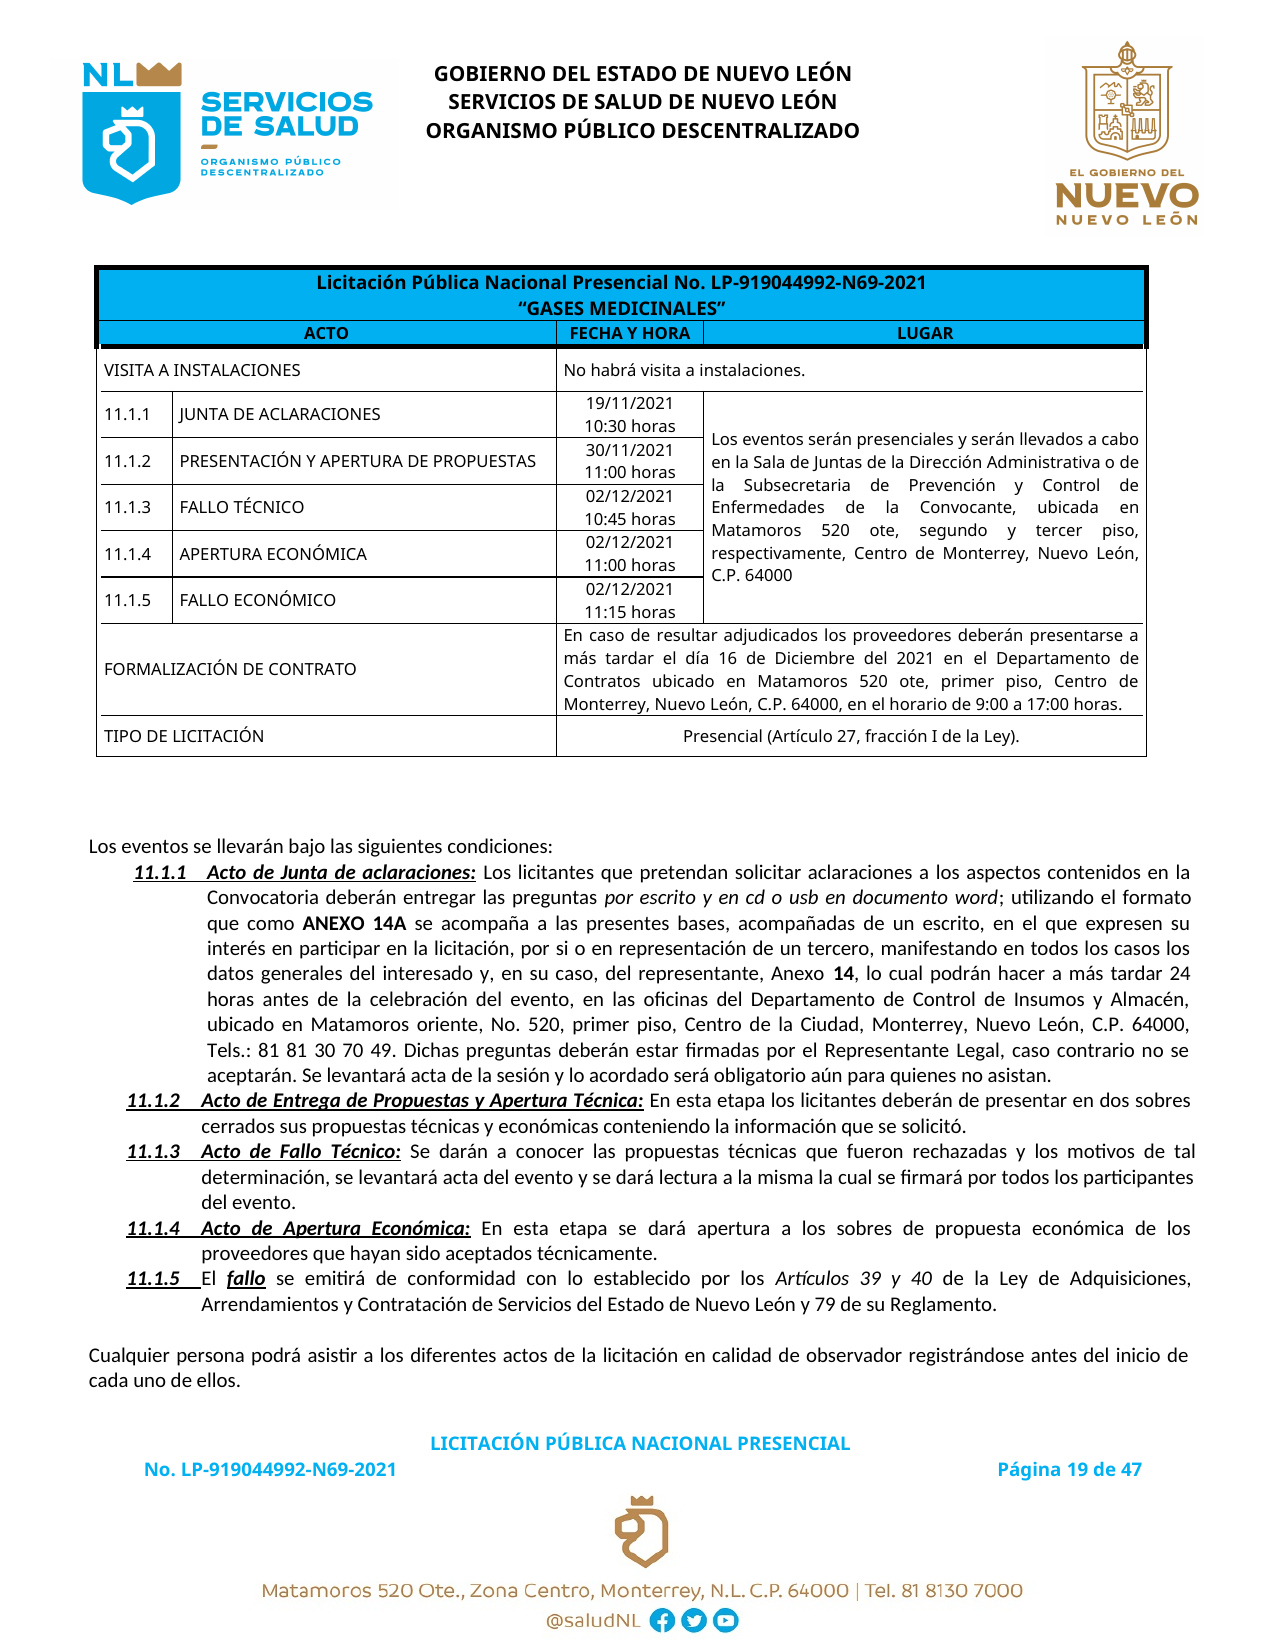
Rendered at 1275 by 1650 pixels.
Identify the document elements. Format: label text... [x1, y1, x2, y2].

table_cell VISITA A INSTALACIONES [97, 344, 556, 391]
table_cell JUNTA DE ACLARACIONES [173, 392, 556, 437]
table_cell ACTO [99, 321, 556, 344]
table_cell FALLO TÉCNICO [173, 485, 556, 530]
picture [49, 59, 399, 210]
table_cell 11.1.5 [97, 576, 172, 623]
table_cell PRESENTACIÓN Y APERTURA DE PROPUESTAS [173, 438, 556, 483]
list Acto de Junta de aclaraciones: Los licitantes que pretendan solicitar aclaraciones a los aspectos contenidos en la Convocatoria deberán entregar las preguntas por escrito y en cd o usb en documento word; utilizando el formato que como ANEXO 14A se acompaña a las presentes bases, acompañadas de un escrito, en el que expresen su interés en participar en la licitación, por si o en representación de un tercero, manifestando en todos los casos los datos generales del interesado y, en su caso, del representante, Anexo 14, lo cual podrán hacer a más tardar 24 horas antes de la celebración del evento, en las oficinas del Departamento de Control de Insumos y Almacén, ubicado en Matamoros oriente, No. 520, primer piso, Centro de la Ciudad, Monterrey, Nuevo León, C.P. 64000, Tels.: 81 81 30 70 49. Dichas preguntas deberán estar firmadas por el Representante Legal, caso contrario no se aceptarán. Se levantará acta de la sesión y lo acordado será obligatorio aún para quienes no asistan. [133, 859, 1192, 1088]
table_cell 19/11/2021 10:30 horas [557, 392, 703, 437]
list Acto de Apertura Económica: En esta etapa se dará apertura a los sobres de propuesta económica de los proveedores que hayan sido aceptados técnicamente. [126, 1215, 1192, 1266]
table_cell 11.1.1 [97, 391, 172, 437]
table_cell 11.1.2 [97, 437, 172, 483]
table_cell 30/11/2021 11:00 horas [557, 438, 703, 483]
list Acto de Entrega de Propuestas y Apertura Técnica: En esta etapa los licitantes deberán de presentar en dos sobres cerrados sus propuestas técnicas y económicas conteniendo la información que se solicitó. [126, 1088, 1192, 1138]
table_cell 02/12/2021 11:00 horas [557, 531, 703, 576]
picture [1045, 36, 1205, 237]
table_cell APERTURA ECONÓMICA [173, 531, 556, 576]
table_cell FECHA Y HORA [557, 321, 703, 344]
table_cell FALLO ECONÓMICO [173, 578, 556, 623]
table_cell 11.1.4 [97, 530, 172, 576]
table_cell FORMALIZACIÓN DE CONTRATO [97, 623, 556, 715]
list El fallo se emitirá de conformidad con lo establecido por los Artículos 39 y 40 de la Ley de Adquisiciones, Arrendamientos y Contratación de Servicios del Estado de Nuevo León y 79 de su Reglamento. [126, 1266, 1192, 1316]
table_cell Presencial (Artículo 27, fracción I de la Ley). [557, 715, 1146, 756]
table_cell Los eventos serán presenciales y serán llevados a cabo en la Sala de Juntas de la Dirección Administrativa o de la Subsecretaria de Prevención y Control de Enfermedades de la Convocante, ubicada en Matamoros 520 ote, segundo y tercer piso, respectivamente, Centro de Monterrey, Nuevo León, C.P. 64000 [704, 391, 1146, 623]
table_header Licitación Pública Nacional Presencial No. LP-919044992-N69-2021 “GASES MEDICINALES” [99, 270, 1144, 320]
table_cell LUGAR [704, 321, 1144, 344]
table_cell TIPO DE LICITACIÓN [97, 715, 556, 756]
text Los eventos se llevarán bajo las siguientes condiciones: [89, 833, 1192, 859]
picture [1, 1479, 1272, 1648]
text Cualquier persona podrá asistir a los diferentes actos de la licitación en calidad de observador registrándose antes del inicio de cada uno de ellos. [89, 1342, 1192, 1393]
table_cell 11.1.3 [97, 484, 172, 530]
table_cell 02/12/2021 10:45 horas [557, 485, 703, 530]
table_cell No habrá visita a instalaciones. [557, 344, 1146, 391]
table_cell 02/12/2021 11:15 horas [557, 578, 703, 623]
list Acto de Fallo Técnico: Se darán a conocer las propuestas técnicas que fueron rechazadas y los motivos de tal determinación, se levantará acta del evento y se dará lectura a la misma la cual se firmará por todos los participantes del evento. [126, 1138, 1197, 1215]
table_cell En caso de resultar adjudicados los proveedores deberán presentarse a más tardar el día 16 de Diciembre del 2021 en el Departamento de Contratos ubicado en Matamoros 520 ote, primer piso, Centro de Monterrey, Nuevo León, C.P. 64000, en el horario de 9:00 a 17:00 horas. [557, 623, 1146, 715]
